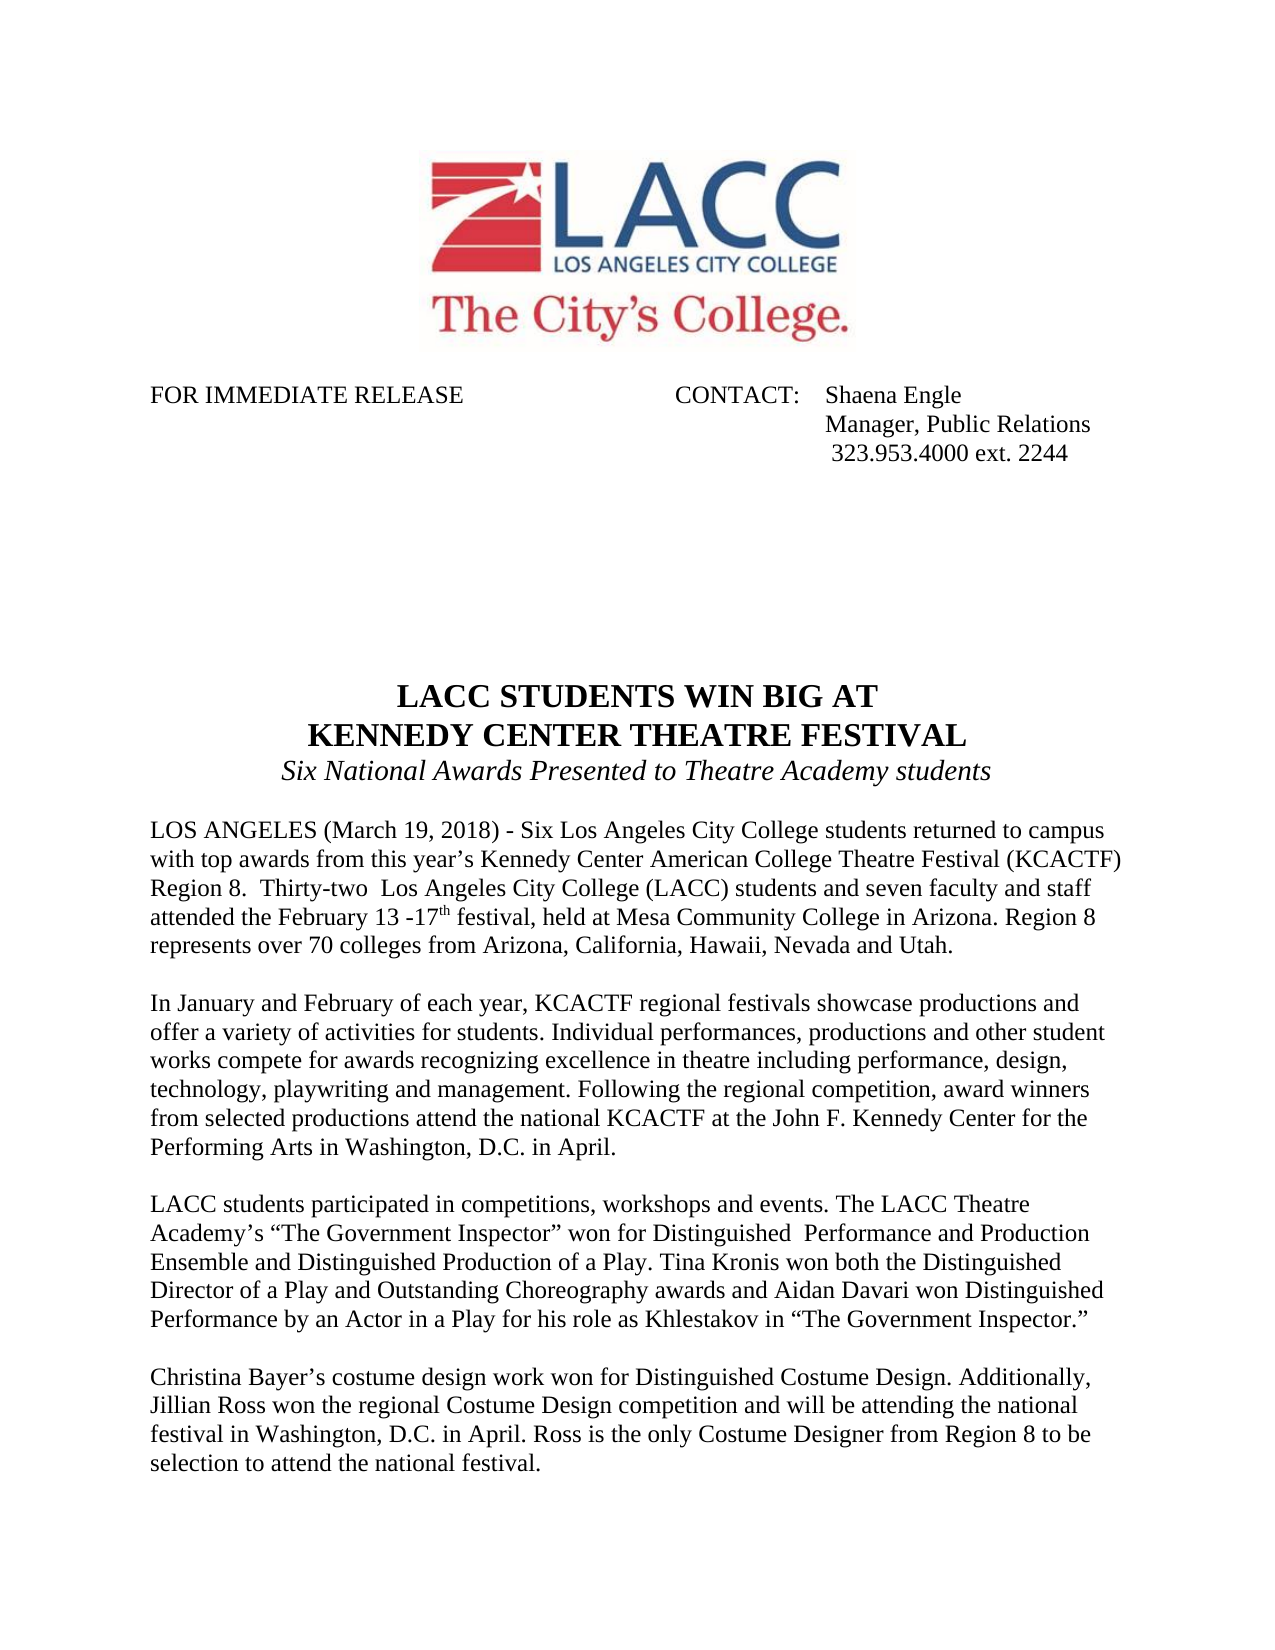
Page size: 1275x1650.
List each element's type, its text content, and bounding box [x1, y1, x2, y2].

text In January and February of each year, KCACTF regional festivals showcase productions and offer a variety of activities for students. Individual performances, productions and other student works compete for awards recognizing excellence in theatre including performance, design, technology, playwriting and management. Following the regional competition, award winners from selected productions attend the national KCACTF at the John F. Kennedy Center for the Performing Arts in Washington, D.C. in April. [150, 988, 1125, 1161]
text Christina Bayer’s costume design work won for Distinguished Costume Design. Additionally, Jillian Ross won the regional Costume Design competition and will be attending the national festival in Washington, D.C. in April. Ross is the only Costume Designer from Region 8 to be selection to attend the national festival. [150, 1362, 1125, 1477]
picture [418, 150, 857, 352]
text LACC students participated in competitions, workshops and events. The LACC Theatre Academy’s “The Government Inspector” won for Distinguished Performance and Production Ensemble and Distinguished Production of a Play. Tina Kronis won both the Distinguished Director of a Play and Outstanding Choreography awards and Aidan Davari won Distinguished Performance by an Actor in a Play for his role as Khlestakov in “The Government Inspector.” [150, 1189, 1125, 1333]
text 323.953.4000 ext. 2244 [150, 438, 1125, 467]
text Six National Awards Presented to Theatre Academy students [150, 753, 1125, 787]
text LOS ANGELES (March 19, 2018) - Six Los Angeles City College students returned to campus with top awards from this year’s Kennedy Center American College Theatre Festival (KCACTF) Region 8. Thirty-two Los Angeles City College (LACC) students and seven faculty and staff attended the February 13 -17th festival, held at Mesa Community College in Arizona. Region 8 represents over 70 colleges from Arizona, California, Hawaii, Nevada and Utah. [150, 816, 1125, 959]
text KENNEDY CENTER THEATRE FESTIVAL [150, 715, 1125, 753]
text LACC STUDENTS WIN BIG AT [150, 677, 1125, 715]
text FOR IMMEDIATE RELEASE CONTACT: Shaena Engle [150, 380, 1125, 409]
text Manager, Public Relations [150, 409, 1125, 438]
